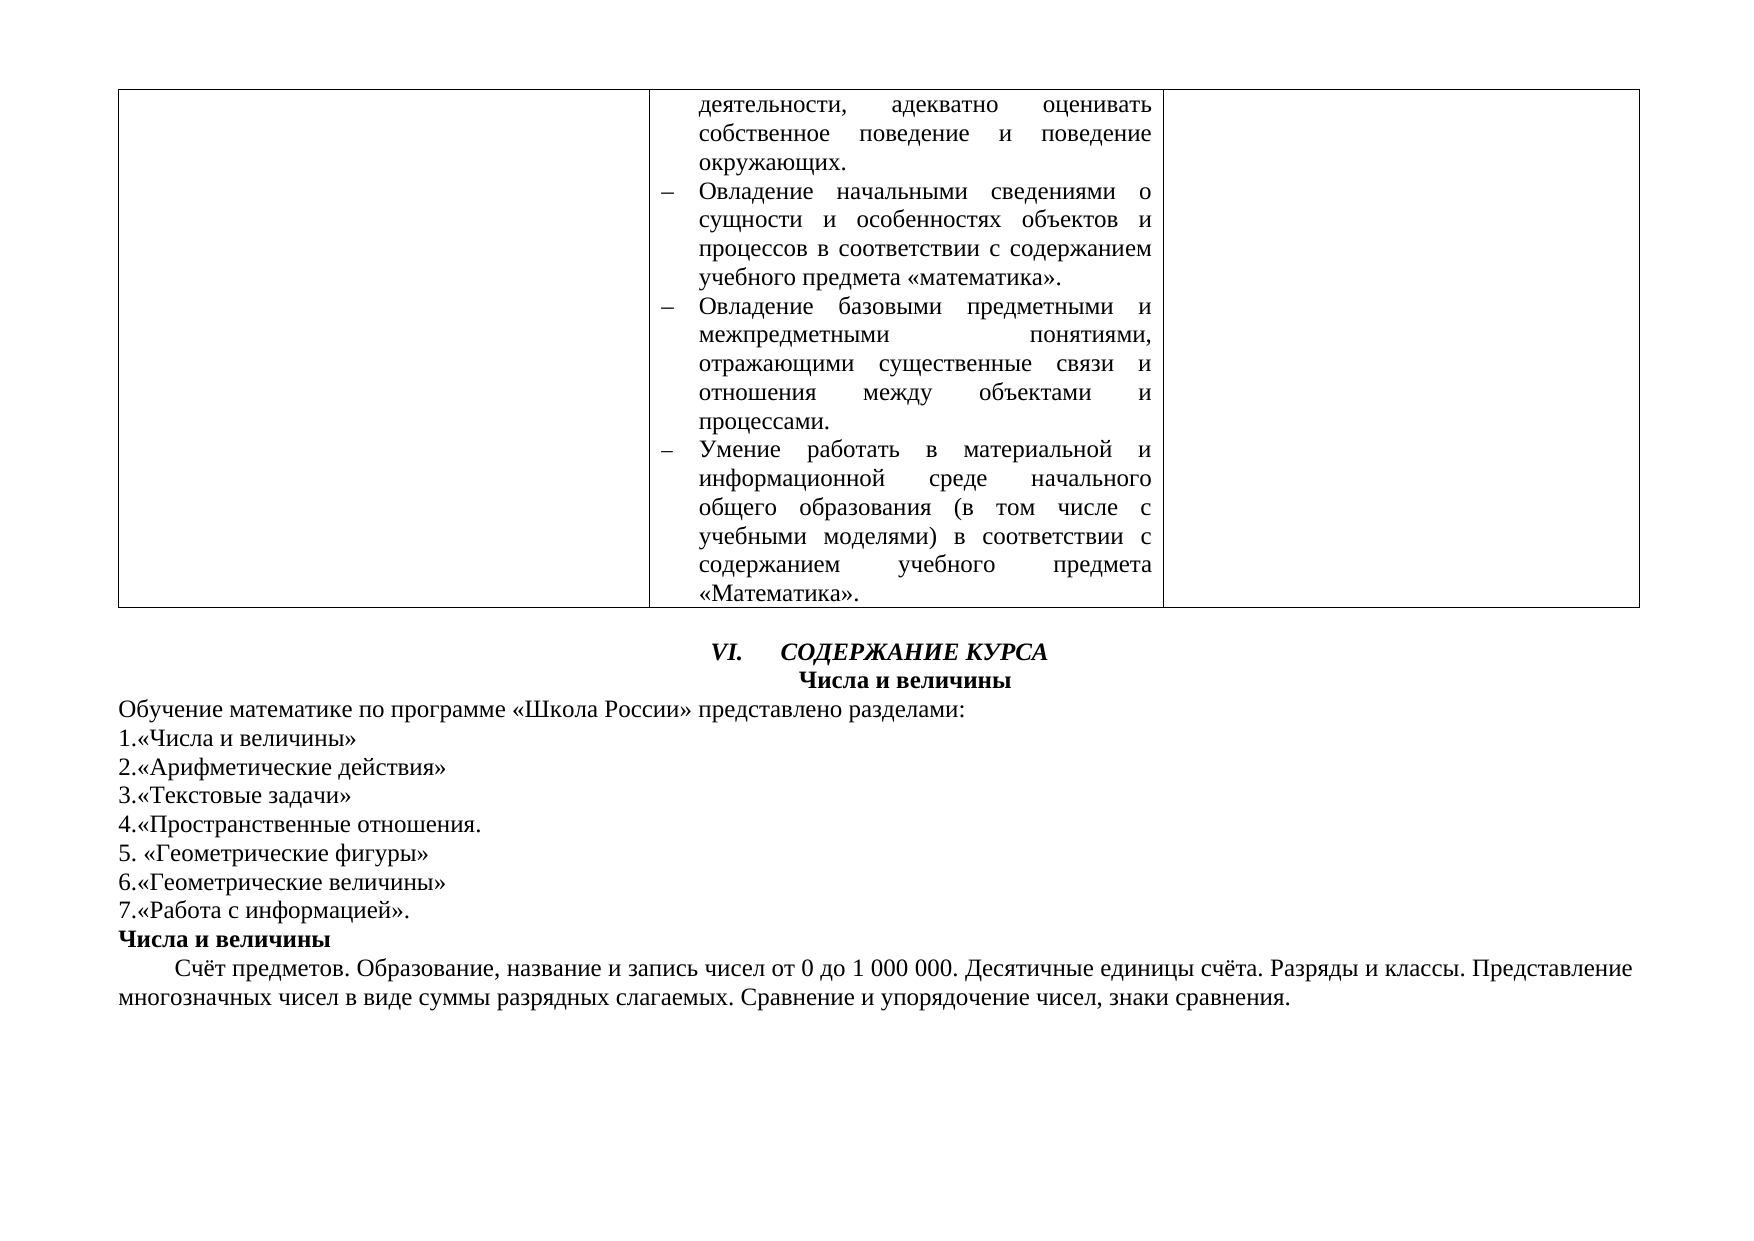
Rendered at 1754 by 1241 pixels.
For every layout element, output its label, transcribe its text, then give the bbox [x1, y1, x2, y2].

text 6.«Геометрические величины» [118, 867, 1636, 896]
text Счёт предметов. Образование, название и запись чисел от 0 до 1 000 000. Десятичные единицы счёта. Разряды и классы. Представление многозначных чисел в виде суммы разрядных слагаемых. Сравнение и упорядочение чисел, знаки сравнения. [118, 953, 1636, 1011]
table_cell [650, 90, 1163, 607]
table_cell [119, 90, 649, 607]
list СОДЕРЖАНИЕ КУРСА [156, 637, 1636, 666]
text 1.«Числа и величины» [118, 723, 1636, 752]
text 4.«Пространственные отношения. [118, 809, 1636, 838]
text Числа и величины [118, 666, 1636, 694]
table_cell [1164, 90, 1639, 607]
text 3.«Текстовые задачи» [118, 781, 1636, 809]
text Числа и величины [118, 924, 1636, 953]
text 7.«Работа с информацией». [118, 896, 1636, 924]
text Обучение математике по программе «Школа России» представлено разделами: [118, 694, 1636, 723]
text 5. «Геометрические фигуры» [118, 838, 1636, 867]
text 2.«Арифметические действия» [118, 752, 1636, 781]
